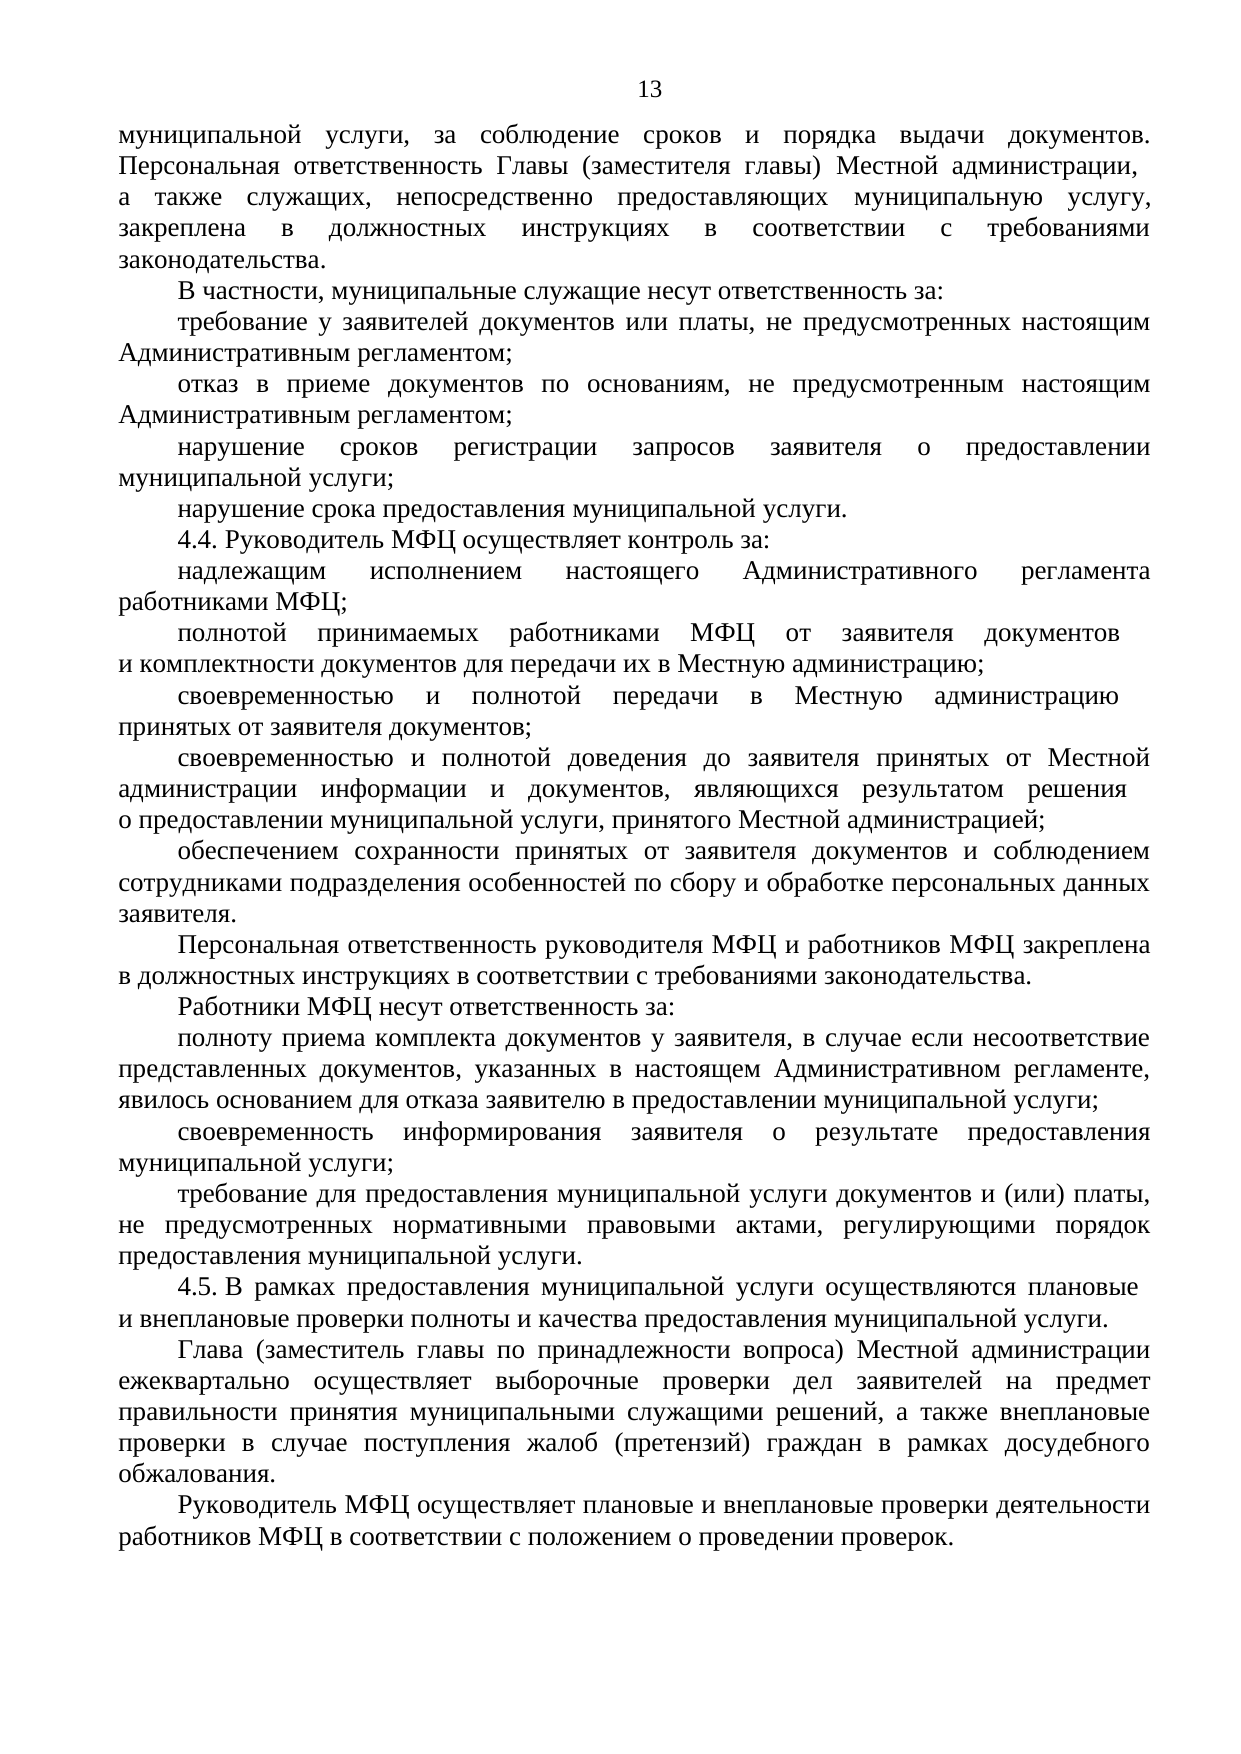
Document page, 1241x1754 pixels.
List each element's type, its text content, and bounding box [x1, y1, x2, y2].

text В частности, муниципальные служащие несут ответственность за: [118, 274, 1152, 305]
text Персональная ответственность руководителя МФЦ и работников МФЦ закреплена в должностных инструкциях в соответствии с требованиями законодательства. [118, 928, 1152, 990]
text нарушение сроков регистрации запросов заявителя о предоставлении муниципальной услуги; [118, 429, 1152, 492]
list 4.5. В рамках предоставления муниципальной услуги осуществляются плановые и внеплановые проверки полноты и качества предоставления муниципальной услуги. [118, 1271, 1152, 1333]
text полноту приема комплекта документов у заявителя, в случае если несоответствие представленных документов, указанных в настоящем Административном регламенте, явилось основанием для отказа заявителю в предоставлении муниципальной услуги; [118, 1021, 1152, 1115]
text требование у заявителей документов или платы, не предусмотренных настоящим Административным регламентом; [118, 305, 1152, 367]
text своевременность информирования заявителя о результате предоставления муниципальной услуги; [118, 1115, 1152, 1177]
text своевременностью и полнотой доведения до заявителя принятых от Местной администрации информации и документов, являющихся результатом решения о предоставлении муниципальной услуги, принятого Местной администрацией; [118, 741, 1152, 834]
text Работники МФЦ несут ответственность за: [118, 990, 1152, 1021]
text Глава (заместитель главы по принадлежности вопроса) Местной администрации ежеквартально осуществляет выборочные проверки дел заявителей на предмет правильности принятия муниципальными служащими решений, а также внеплановые проверки в случае поступления жалоб (претензий) граждан в рамках досудебного обжалования. [118, 1333, 1152, 1488]
text нарушение срока предоставления муниципальной услуги. [118, 492, 1152, 523]
text надлежащим исполнением настоящего Административного регламента работниками МФЦ; [118, 554, 1152, 616]
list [118, 118, 1152, 274]
text Руководитель МФЦ осуществляет плановые и внеплановые проверки деятельности работников МФЦ в соответствии с положением о проведении проверок. [118, 1488, 1152, 1551]
text отказ в приеме документов по основаниям, не предусмотренным настоящим Административным регламентом; [118, 367, 1152, 429]
list 4.4. Руководитель МФЦ осуществляет контроль за: [118, 523, 1152, 554]
text обеспечением сохранности принятых от заявителя документов и соблюдением сотрудниками подразделения особенностей по сбору и обработке персональных данных заявителя. [118, 834, 1152, 928]
text своевременностью и полнотой передачи в Местную администрацию принятых от заявителя документов; [118, 679, 1152, 741]
text требование для предоставления муниципальной услуги документов и (или) платы, не предусмотренных нормативными правовыми актами, регулирующими порядок предоставления муниципальной услуги. [118, 1177, 1152, 1271]
text полнотой принимаемых работниками МФЦ от заявителя документов и комплектности документов для передачи их в Местную администрацию; [118, 616, 1152, 679]
